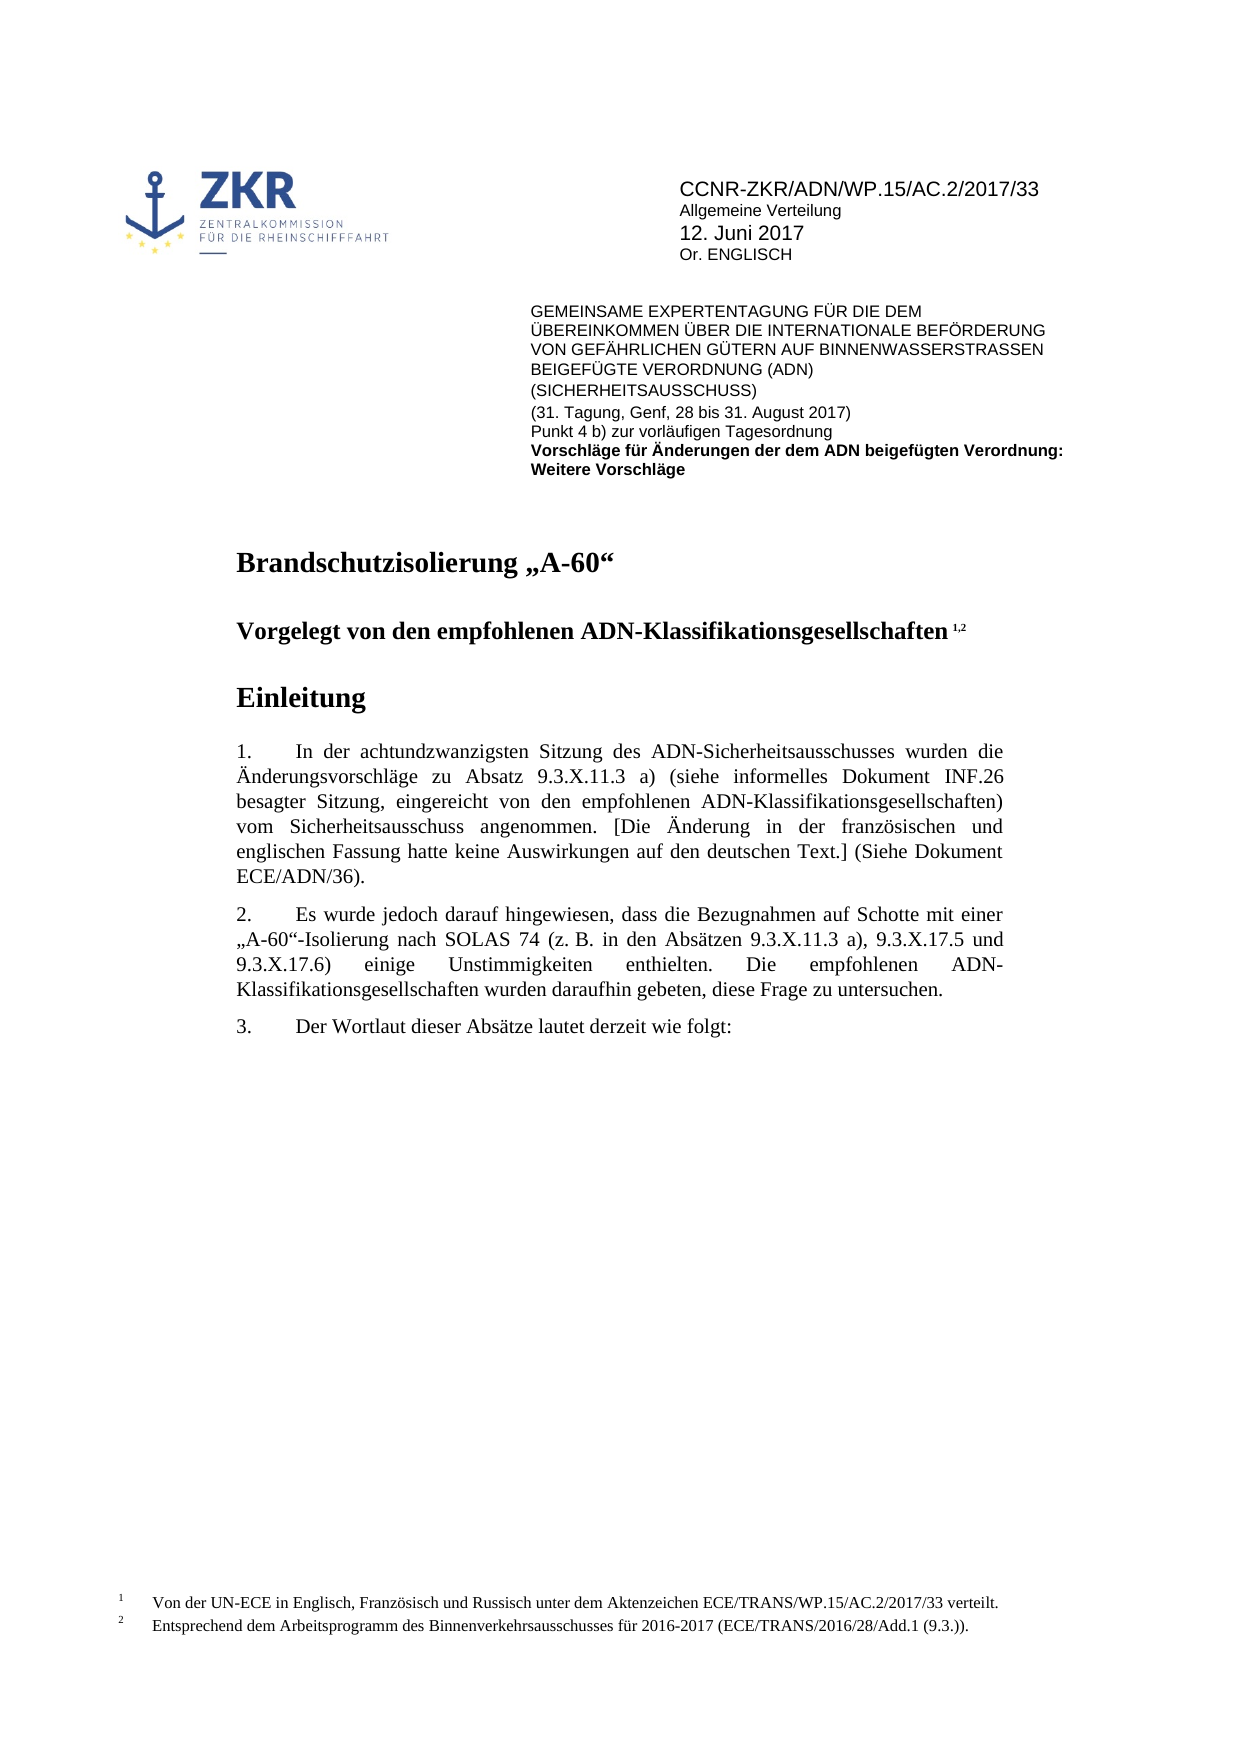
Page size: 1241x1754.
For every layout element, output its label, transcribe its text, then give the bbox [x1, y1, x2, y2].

text Vorschläge für Änderungen der dem ADN beigefügten Verordnung: [531, 441, 1122, 460]
picture [118, 166, 400, 266]
text 3. Der Wortlaut dieser Absätze lautet derzeit wie folgt: [236, 1013, 1004, 1038]
text Weitere Vorschläge [531, 460, 1122, 479]
text Brandschutzisolierung „A-60“ [118, 548, 1004, 579]
text Or. ENGLISCH [679, 244, 1063, 263]
text 2. Es wurde jedoch darauf hingewiesen, dass die Bezugnahmen auf Schotte mit einer „A-60“-Isolierung nach SOLAS 74 (z. B. in den Absätzen 9.3.X.11.3 a), 9.3.X.17.5 und 9.3.X.17.6) einige Unstimmigkeiten enthielten. Die empfohlenen ADN-Klassifikationsgesellschaften wurden daraufhin gebeten, diese Frage zu untersuchen. [236, 901, 1004, 1001]
text VON GEFÄHRLICHEN GÜTERN AUF BINNENWASSERSTRASSEN [530, 340, 1122, 359]
text Punkt 4 b) zur vorläufigen Tagesordnung [531, 422, 1122, 441]
text BEIGEFÜGTE VERORDNUNG (ADN) [530, 359, 1122, 381]
text Vorgelegt von den empfohlenen ADN-Klassifikationsgesellschaften , [118, 617, 1063, 645]
text 12. Juni 2017 [679, 220, 1122, 244]
text Allgemeine Verteilung [679, 201, 1122, 220]
text ÜBEREINKOMMEN ÜBER DIE INTERNATIONALE BEFÖRDERUNG [530, 321, 1122, 340]
text Einleitung [118, 682, 1004, 713]
text CCNR-ZKR/ADN/WP.15/AC.2/2017/33 [679, 177, 1152, 201]
text 1. In der achtundzwanzigsten Sitzung des ADN-Sicherheitsausschusses wurden die Änderungsvorschläge zu Absatz 9.3.X.11.3 a) (siehe informelles Dokument INF.26 besagter Sitzung, eingereicht von den empfohlenen ADN-Klassifikationsgesellschaften) vom Sicherheitsausschuss angenommen. [Die Änderung in der französischen und englischen Fassung hatte keine Auswirkungen auf den deutschen Text.] (Siehe Dokument ECE/ADN/36). [236, 738, 1004, 888]
text (31. Tagung, Genf, 28 bis 31. August 2017) [531, 402, 1122, 422]
text (SICHERHEITSAUSSCHUSS) [530, 381, 1122, 402]
text GEMEINSAME EXPERTENTAGUNG FÜR DIE DEM [530, 302, 1122, 321]
